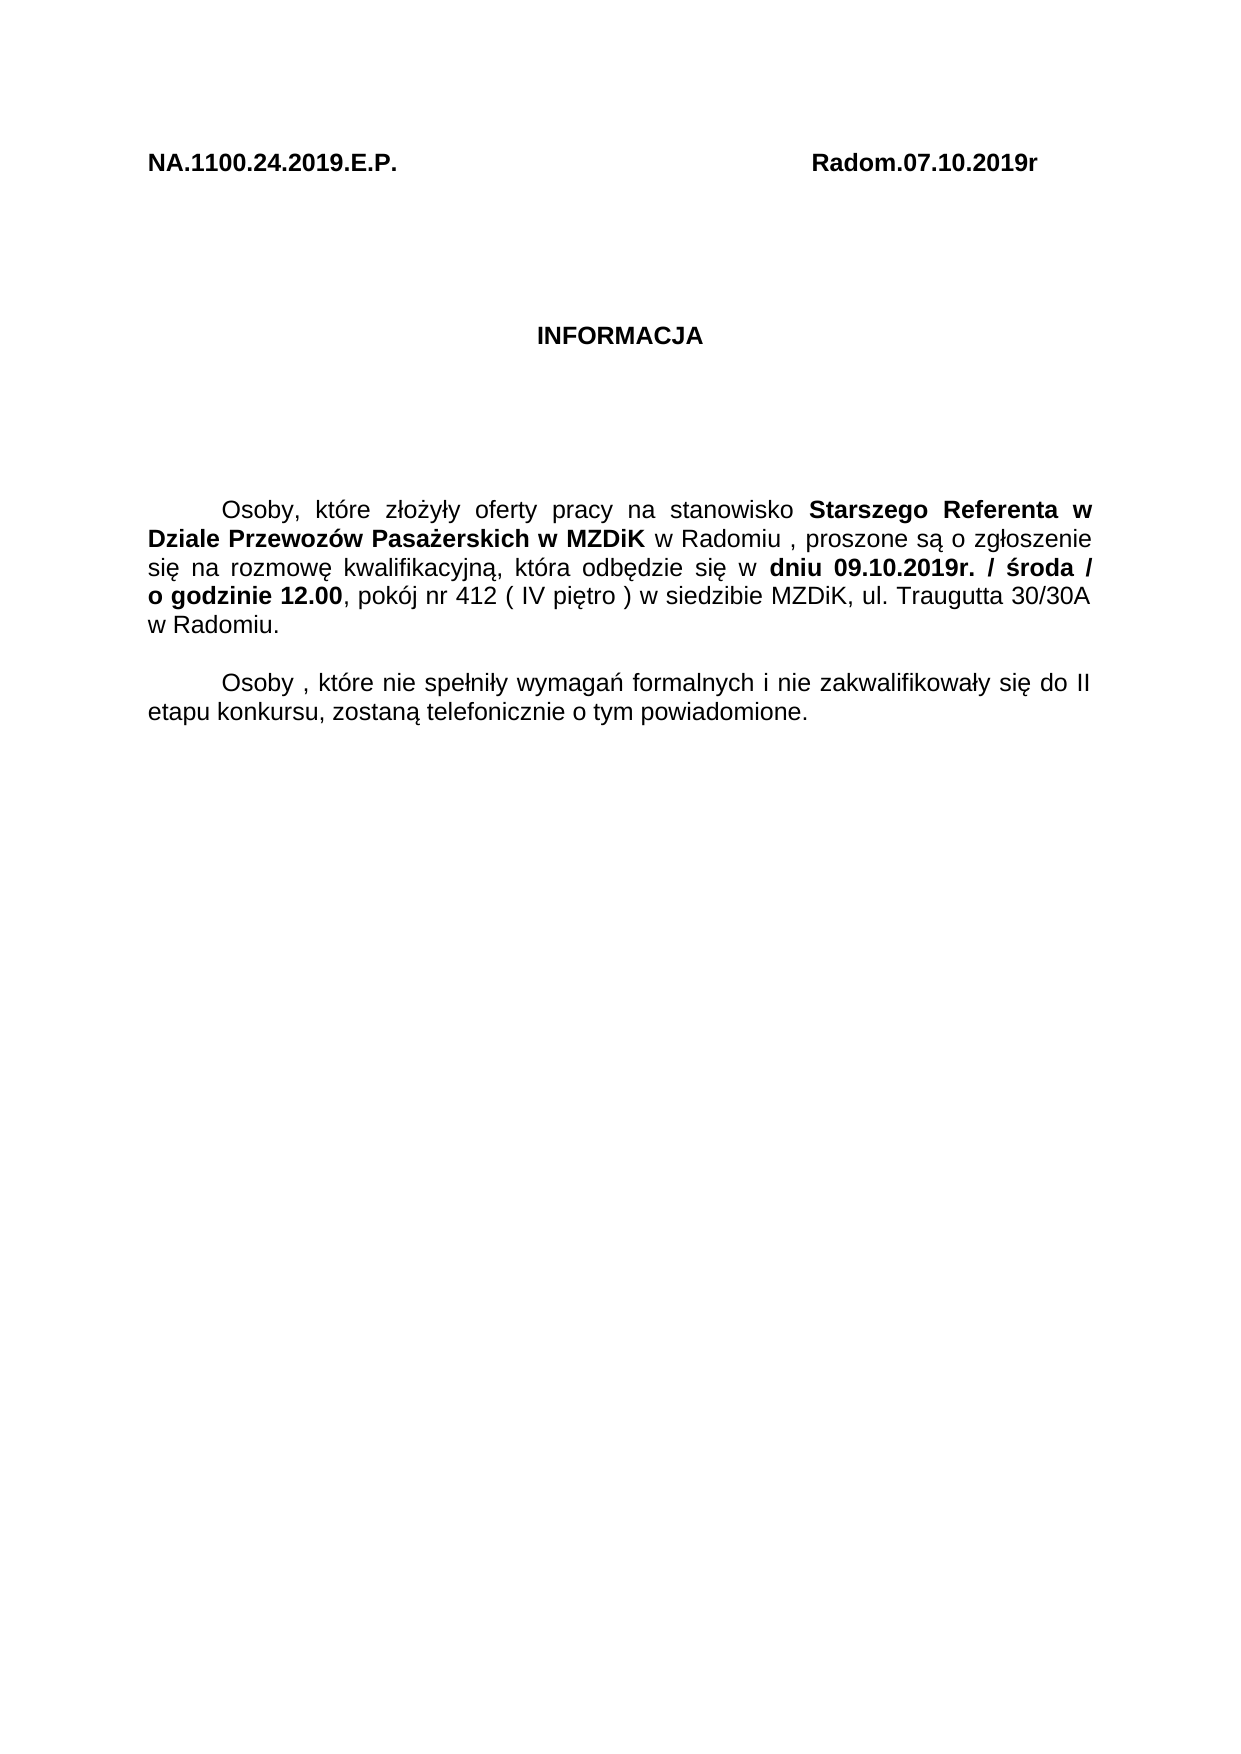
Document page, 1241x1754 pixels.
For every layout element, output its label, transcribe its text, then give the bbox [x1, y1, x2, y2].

text NA.1100.24.2019.E.P. Radom.07.10.2019r [148, 148, 1093, 176]
text INFORMACJA [148, 321, 1093, 350]
text Osoby , które nie spełniły wymagań formalnych i nie zakwalifikowały się do II etapu konkursu, zostaną telefonicznie o tym powiadomione. [148, 668, 1093, 726]
text Osoby, które złożyły oferty pracy na stanowisko Starszego Referenta w Dziale Przewozów Pasażerskich w MZDiK w Radomiu , proszone są o zgłoszenie się na rozmowę kwalifikacyjną, która odbędzie się w dniu 09.10.2019r. / środa / o godzinie 12.00, pokój nr 412 ( IV piętro ) w siedzibie MZDiK, ul. Traugutta 30/30A w Radomiu. [148, 495, 1093, 639]
